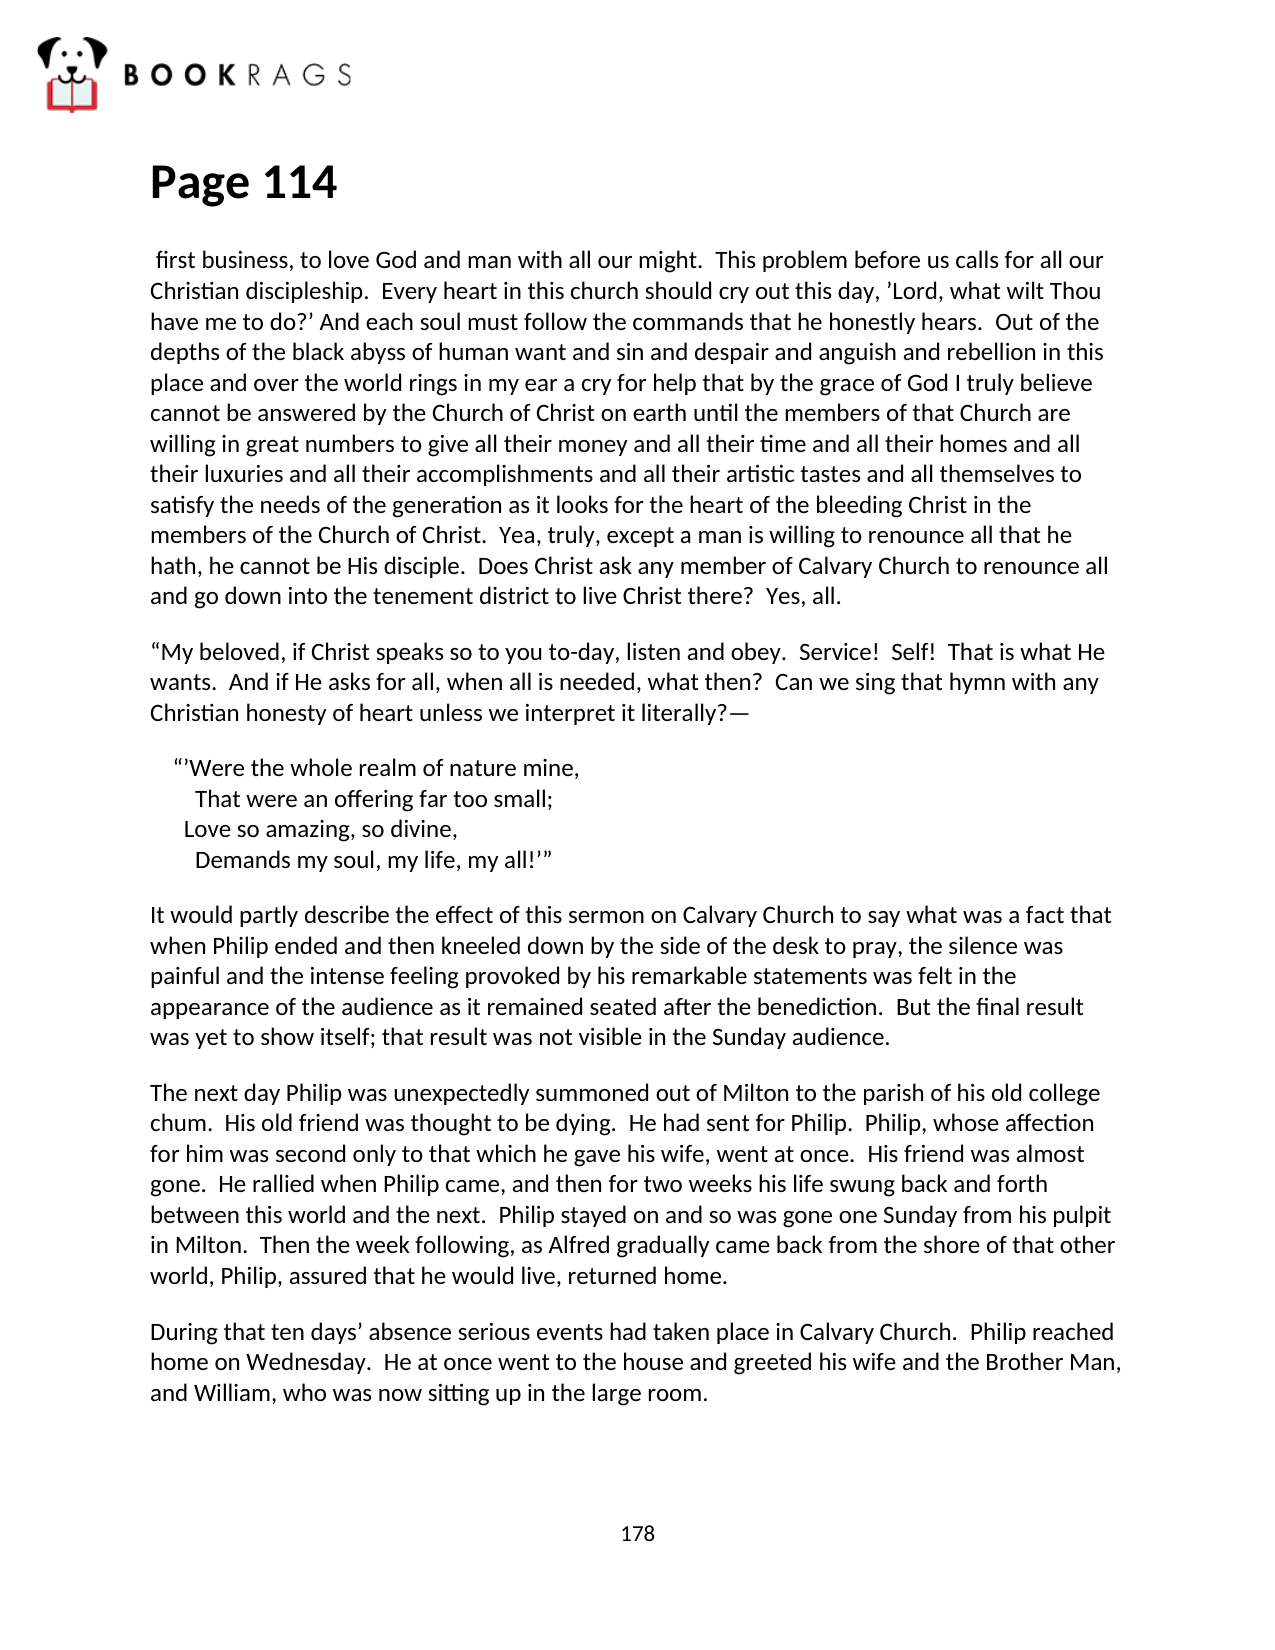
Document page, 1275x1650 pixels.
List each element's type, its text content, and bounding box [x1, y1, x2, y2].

text “’Were the whole realm of nature mine, That were an offering far too small; Love so amazing, so divine, Demands my soul, my life, my all!’” [150, 752, 1125, 874]
text “My beloved, if Christ speaks so to you to-day, listen and obey. Service! Self! That is what He wants. And if He asks for all, when all is needed, what then? Can we sing that hymn with any Christian honesty of heart unless we interpret it literally?—­ [150, 636, 1125, 727]
text It would partly describe the effect of this sermon on Calvary Church to say what was a fact that when Philip ended and then kneeled down by the side of the desk to pray, the silence was painful and the intense feeling provoked by his remarkable statements was felt in the appearance of the audience as it remained seated after the benediction. But the final result was yet to show itself; that result was not visible in the Sunday audience. [150, 899, 1125, 1052]
picture [37, 37, 351, 113]
text first business, to love God and man with all our might. This problem before us calls for all our Christian discipleship. Every heart in this church should cry out this day, ’Lord, what wilt Thou have me to do?’ And each soul must follow the commands that he honestly hears. Out of the depths of the black abyss of human want and sin and despair and anguish and rebellion in this place and over the world rings in my ear a cry for help that by the grace of God I truly believe cannot be answered by the Church of Christ on earth until the members of that Church are willing in great numbers to give all their money and all their time and all their homes and all their luxuries and all their accomplishments and all their artistic tastes and all themselves to satisfy the needs of the generation as it looks for the heart of the bleeding Christ in the members of the Church of Christ. Yea, truly, except a man is willing to renounce all that he hath, he cannot be His disciple. Does Christ ask any member of Calvary Church to renounce all and go down into the tenement district to live Christ there? Yes, all. [150, 244, 1125, 611]
text Page 114 [150, 150, 1125, 211]
text During that ten days’ absence serious events had taken place in Calvary Church. Philip reached home on Wednesday. He at once went to the house and greeted his wife and the Brother Man, and William, who was now sitting up in the large room. [150, 1316, 1125, 1407]
text The next day Philip was unexpectedly summoned out of Milton to the parish of his old college chum. His old friend was thought to be dying. He had sent for Philip. Philip, whose affection for him was second only to that which he gave his wife, went at once. His friend was almost gone. He rallied when Philip came, and then for two weeks his life swung back and forth between this world and the next. Philip stayed on and so was gone one Sunday from his pulpit in Milton. Then the week following, as Alfred gradually came back from the shore of that other world, Philip, assured that he would live, returned home. [150, 1077, 1125, 1291]
